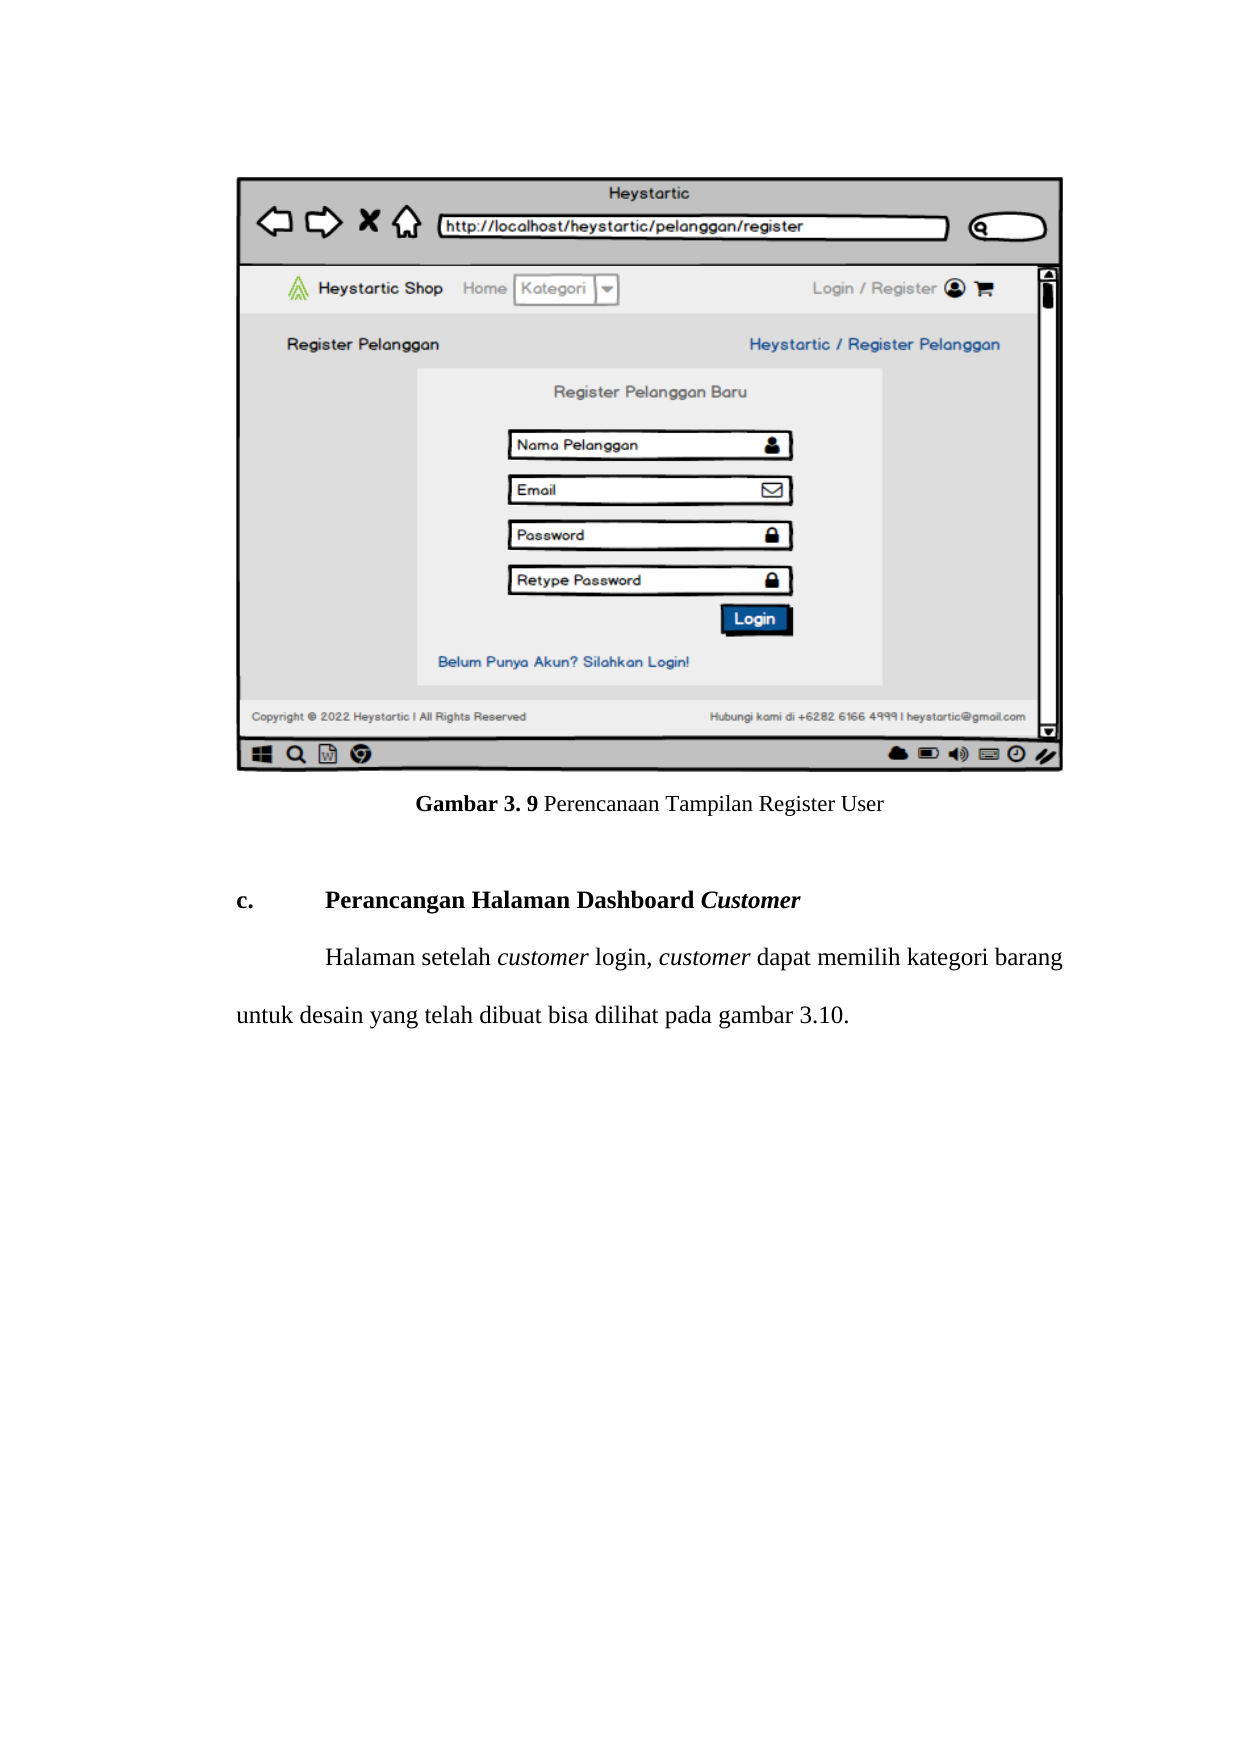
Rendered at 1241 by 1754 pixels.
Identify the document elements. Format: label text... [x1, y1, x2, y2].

text Gambar 3. 9 Perencanaan Tampilan Register User [236, 790, 1063, 816]
list Perancangan Halaman Dashboard Customer [236, 885, 1058, 914]
picture [236, 177, 1063, 772]
text Halaman setelah customer login, customer dapat memilih kategori barang untuk desain yang telah dibuat bisa dilihat pada gambar 3.10. [236, 942, 1063, 1029]
